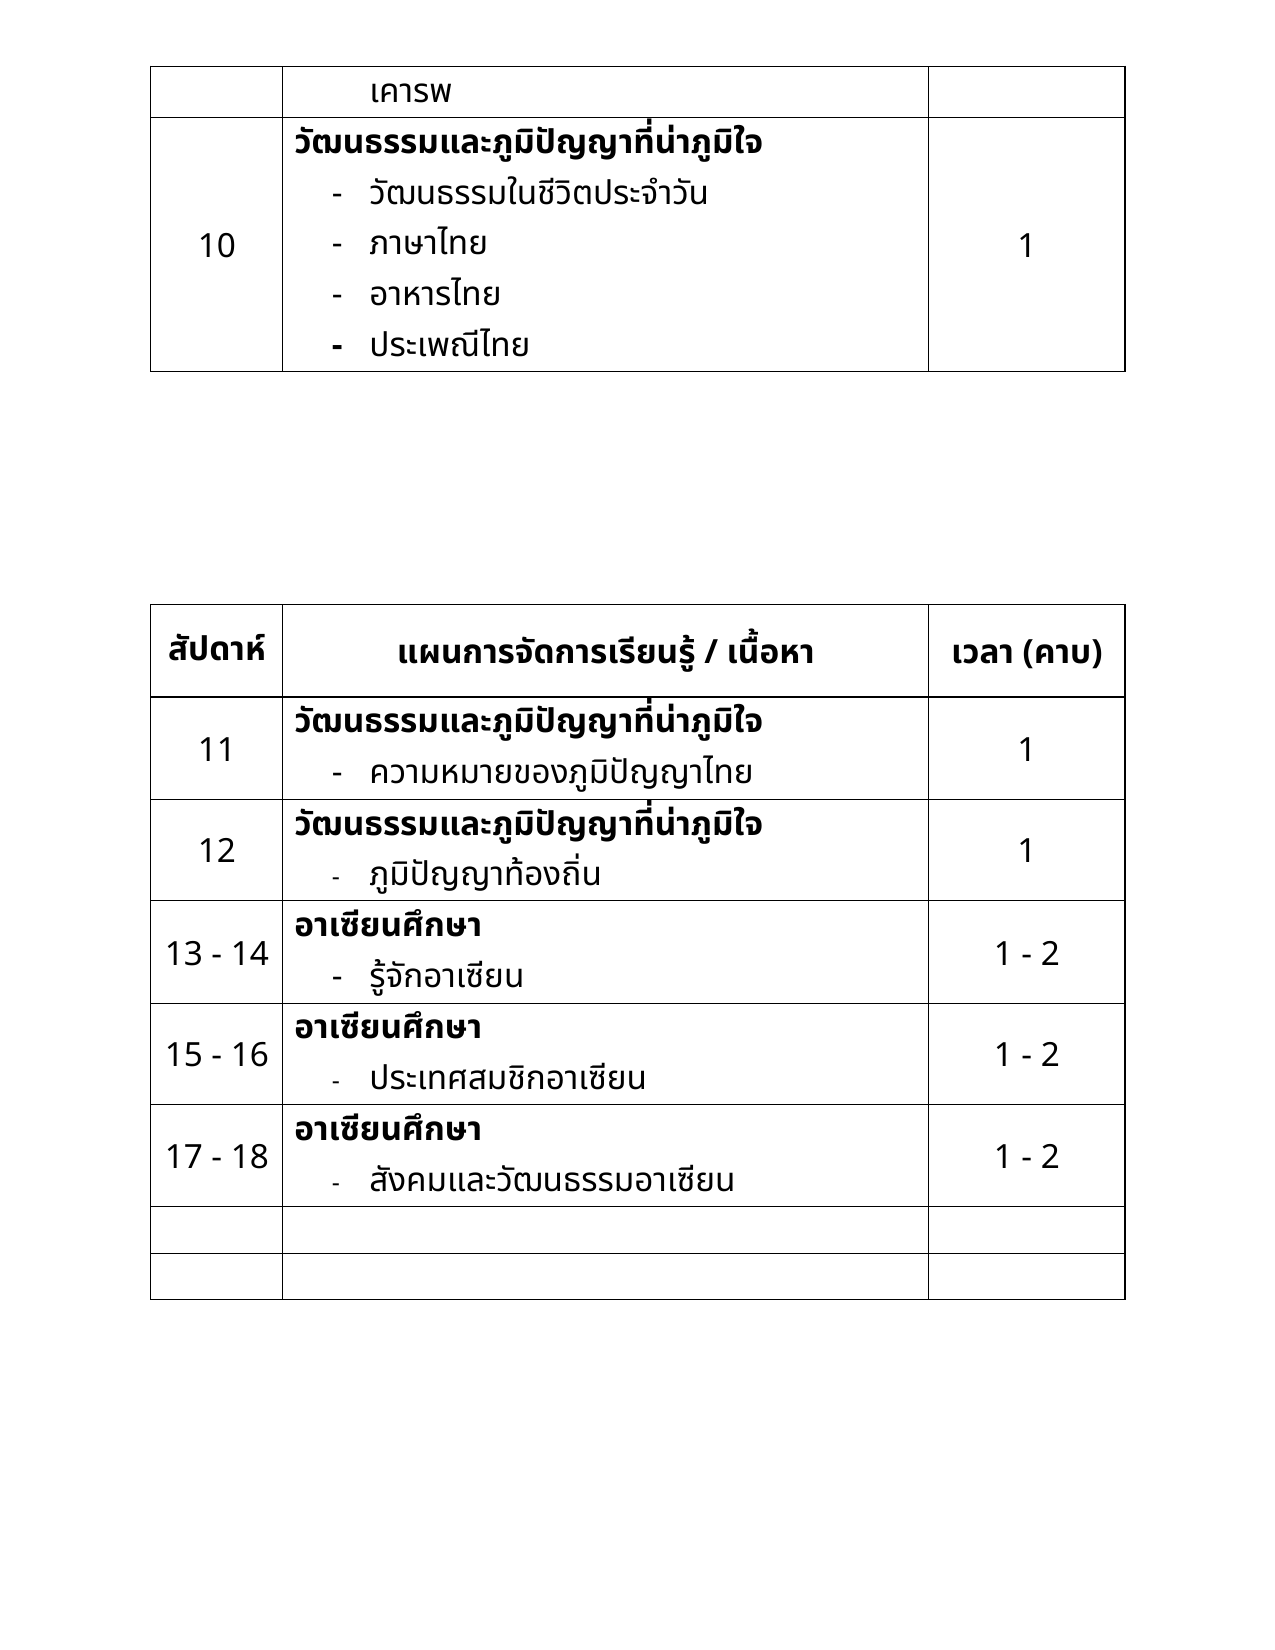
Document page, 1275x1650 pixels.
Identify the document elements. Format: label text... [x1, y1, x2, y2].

table_cell 10 [151, 118, 282, 371]
table_cell [283, 1254, 928, 1299]
table_cell อาเซียนศึกษา รู้จักอาเซียน [283, 901, 928, 1002]
table_cell 1 [929, 698, 1124, 798]
table_cell 12 [151, 800, 282, 900]
table_cell 1 - 2 [929, 901, 1124, 1002]
table_header แผนการจัดการเรียนรู้ / เนื้อหา [283, 605, 928, 696]
table_cell 13 - 14 [151, 901, 282, 1002]
table_cell [929, 1254, 1124, 1299]
table_cell 15 - 16 [151, 1004, 282, 1104]
table_cell 1 - 2 [929, 1105, 1124, 1206]
table_cell วัฒนธรรมและภูมิปัญญาที่น่าภูมิใจ ความหมายของภูมิปัญญาไทย [283, 698, 928, 798]
table_cell วัฒนธรรมและภูมิปัญญาที่น่าภูมิใจ ภูมิปัญญาท้องถิ่น [283, 800, 928, 900]
table_cell อาเซียนศึกษา ประเทศสมชิกอาเซียน [283, 1004, 928, 1104]
table_cell 11 [151, 698, 282, 798]
table_cell [283, 1207, 928, 1253]
table_cell [151, 1254, 282, 1299]
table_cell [283, 67, 928, 117]
table_header เวลา (คาบ) [929, 605, 1124, 696]
table_cell [929, 1207, 1124, 1253]
table_cell อาเซียนศึกษา สังคมและวัฒนธรรมอาเซียน [283, 1105, 928, 1206]
table_cell 1 [929, 67, 1124, 117]
table_cell 1 - 2 [929, 1004, 1124, 1104]
table_cell 9 [151, 67, 282, 117]
table_cell [151, 1207, 282, 1253]
table_cell 17 - 18 [151, 1105, 282, 1206]
table_header สัปดาห์ [151, 605, 282, 696]
table_cell 1 [929, 118, 1124, 371]
table_cell วัฒนธรรมและภูมิปัญญาที่น่าภูมิใจ วัฒนธรรมในชีวิตประจำวัน ภาษาไทย อาหารไทย ประเพณีไทย [283, 118, 928, 371]
table_cell 1 [929, 800, 1124, 900]
